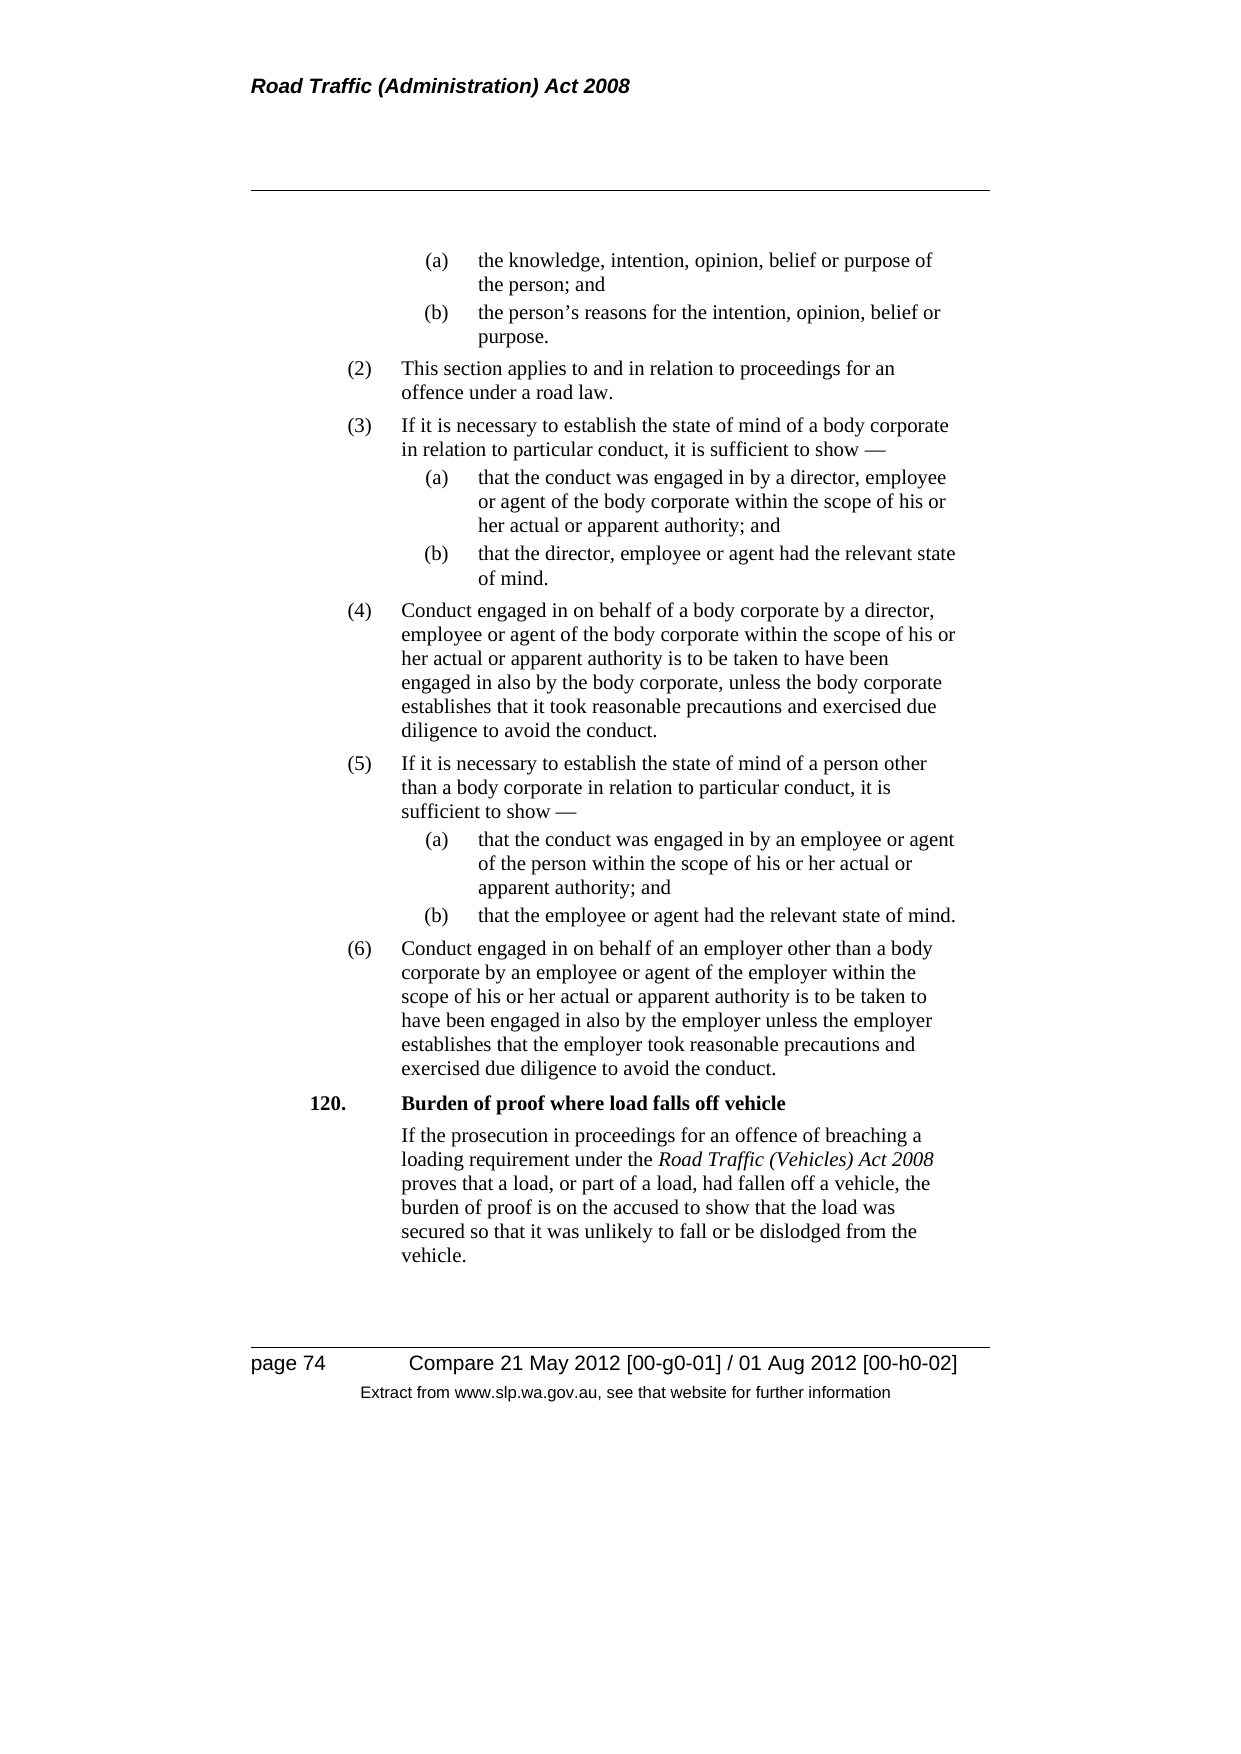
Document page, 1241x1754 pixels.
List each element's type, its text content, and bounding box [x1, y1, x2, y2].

text (6) Conduct engaged in on behalf of an employer other than a body corporate by an employee or agent of the employer within the scope of his or her actual or apparent authority is to be taken to have been engaged in also by the employer unless the employer establishes that the employer took reasonable precautions and exercised due diligence to avoid the conduct. [312, 936, 960, 1080]
text (b) that the director, employee or agent had the relevant state of mind. [389, 541, 960, 589]
text If the prosecution in proceedings for an offence of breaching a loading requirement under the Road Traffic (Vehicles) Act 2008 proves that a load, or part of a load, had fallen off a vehicle, the burden of proof is on the accused to show that the load was secured so that it was unlikely to fall or be dislodged from the vehicle. [312, 1123, 960, 1267]
subtitle 120. Burden of proof where load falls off vehicle [309, 1090, 960, 1114]
text (4) Conduct engaged in on behalf of a body corporate by a director, employee or agent of the body corporate within the scope of his or her actual or apparent authority is to be taken to have been engaged in also by the body corporate, unless the body corporate establishes that it took reasonable precautions and exercised due diligence to avoid the conduct. [312, 598, 960, 742]
text (3) If it is necessary to establish the state of mind of a body corporate in relation to particular conduct, it is sufficient to show — [312, 413, 960, 461]
text (a) the knowledge, intention, opinion, belief or purpose of the person; and [389, 247, 960, 296]
text (5) If it is necessary to establish the state of mind of a person other than a body corporate in relation to particular conduct, it is sufficient to show — [312, 751, 960, 823]
text (a) that the conduct was engaged in by a director, employee or agent of the body corporate within the scope of his or her actual or apparent authority; and [389, 465, 960, 537]
text (a) that the conduct was engaged in by an employee or agent of the person within the scope of his or her actual or apparent authority; and [389, 827, 960, 899]
text (b) that the employee or agent had the relevant state of mind. [389, 903, 960, 927]
text (2) This section applies to and in relation to proceedings for an offence under a road law. [312, 356, 960, 404]
text (b) the person’s reasons for the intention, opinion, belief or purpose. [389, 300, 960, 348]
